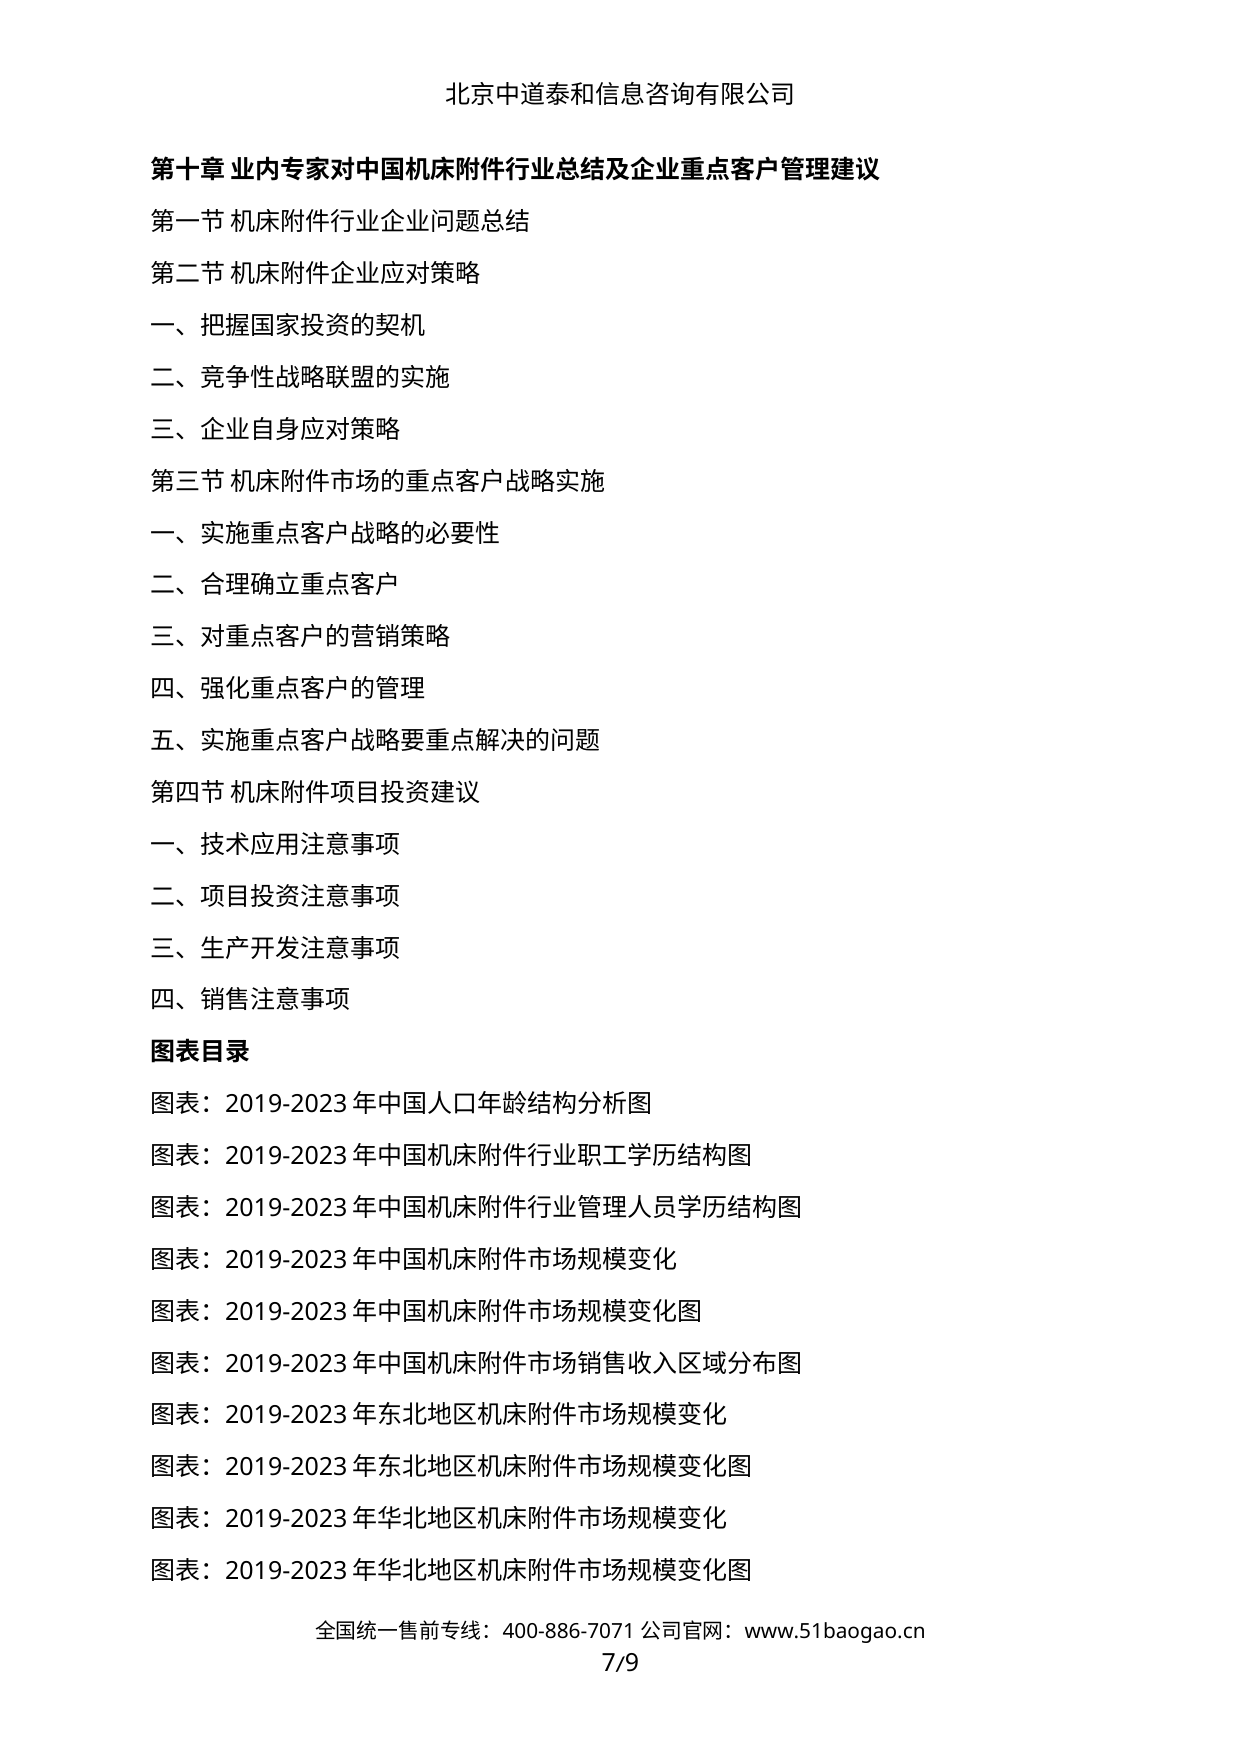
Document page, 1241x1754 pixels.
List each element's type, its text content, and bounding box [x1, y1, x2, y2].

text 图表目录 [150, 1032, 1090, 1068]
text 图表：2019-2023年中国机床附件市场规模变化 [150, 1239, 1090, 1276]
text 图表：2019-2023年中国机床附件行业管理人员学历结构图 [150, 1187, 1090, 1224]
text 三、对重点客户的营销策略 [150, 617, 1090, 653]
text 第十章 业内专家对中国机床附件行业总结及企业重点客户管理建议 [150, 150, 1090, 186]
text 一、技术应用注意事项 [150, 824, 1090, 861]
text 图表：2019-2023年东北地区机床附件市场规模变化 [150, 1395, 1090, 1431]
text 二、项目投资注意事项 [150, 876, 1090, 912]
text 五、实施重点客户战略要重点解决的问题 [150, 721, 1090, 757]
text 图表：2019-2023年中国机床附件市场规模变化图 [150, 1291, 1090, 1327]
text 四、销售注意事项 [150, 980, 1090, 1016]
text 三、生产开发注意事项 [150, 928, 1090, 964]
text 图表：2019-2023年东北地区机床附件市场规模变化图 [150, 1447, 1090, 1483]
text 第四节 机床附件项目投资建议 [150, 772, 1090, 809]
text 一、实施重点客户战略的必要性 [150, 513, 1090, 549]
text 图表：2019-2023年中国人口年龄结构分析图 [150, 1084, 1090, 1120]
text 四、强化重点客户的管理 [150, 669, 1090, 705]
text 二、合理确立重点客户 [150, 565, 1090, 601]
text 第二节 机床附件企业应对策略 [150, 254, 1090, 290]
text 第一节 机床附件行业企业问题总结 [150, 202, 1090, 238]
text 图表：2019-2023年中国机床附件市场销售收入区域分布图 [150, 1343, 1090, 1379]
text 三、企业自身应对策略 [150, 409, 1090, 446]
text 一、把握国家投资的契机 [150, 306, 1090, 342]
text 图表：2019-2023年华北地区机床附件市场规模变化图 [150, 1551, 1090, 1587]
text 图表：2019-2023年中国机床附件行业职工学历结构图 [150, 1136, 1090, 1172]
text 图表：2019-2023年华北地区机床附件市场规模变化 [150, 1499, 1090, 1535]
text 第三节 机床附件市场的重点客户战略实施 [150, 461, 1090, 497]
text 二、竞争性战略联盟的实施 [150, 357, 1090, 394]
